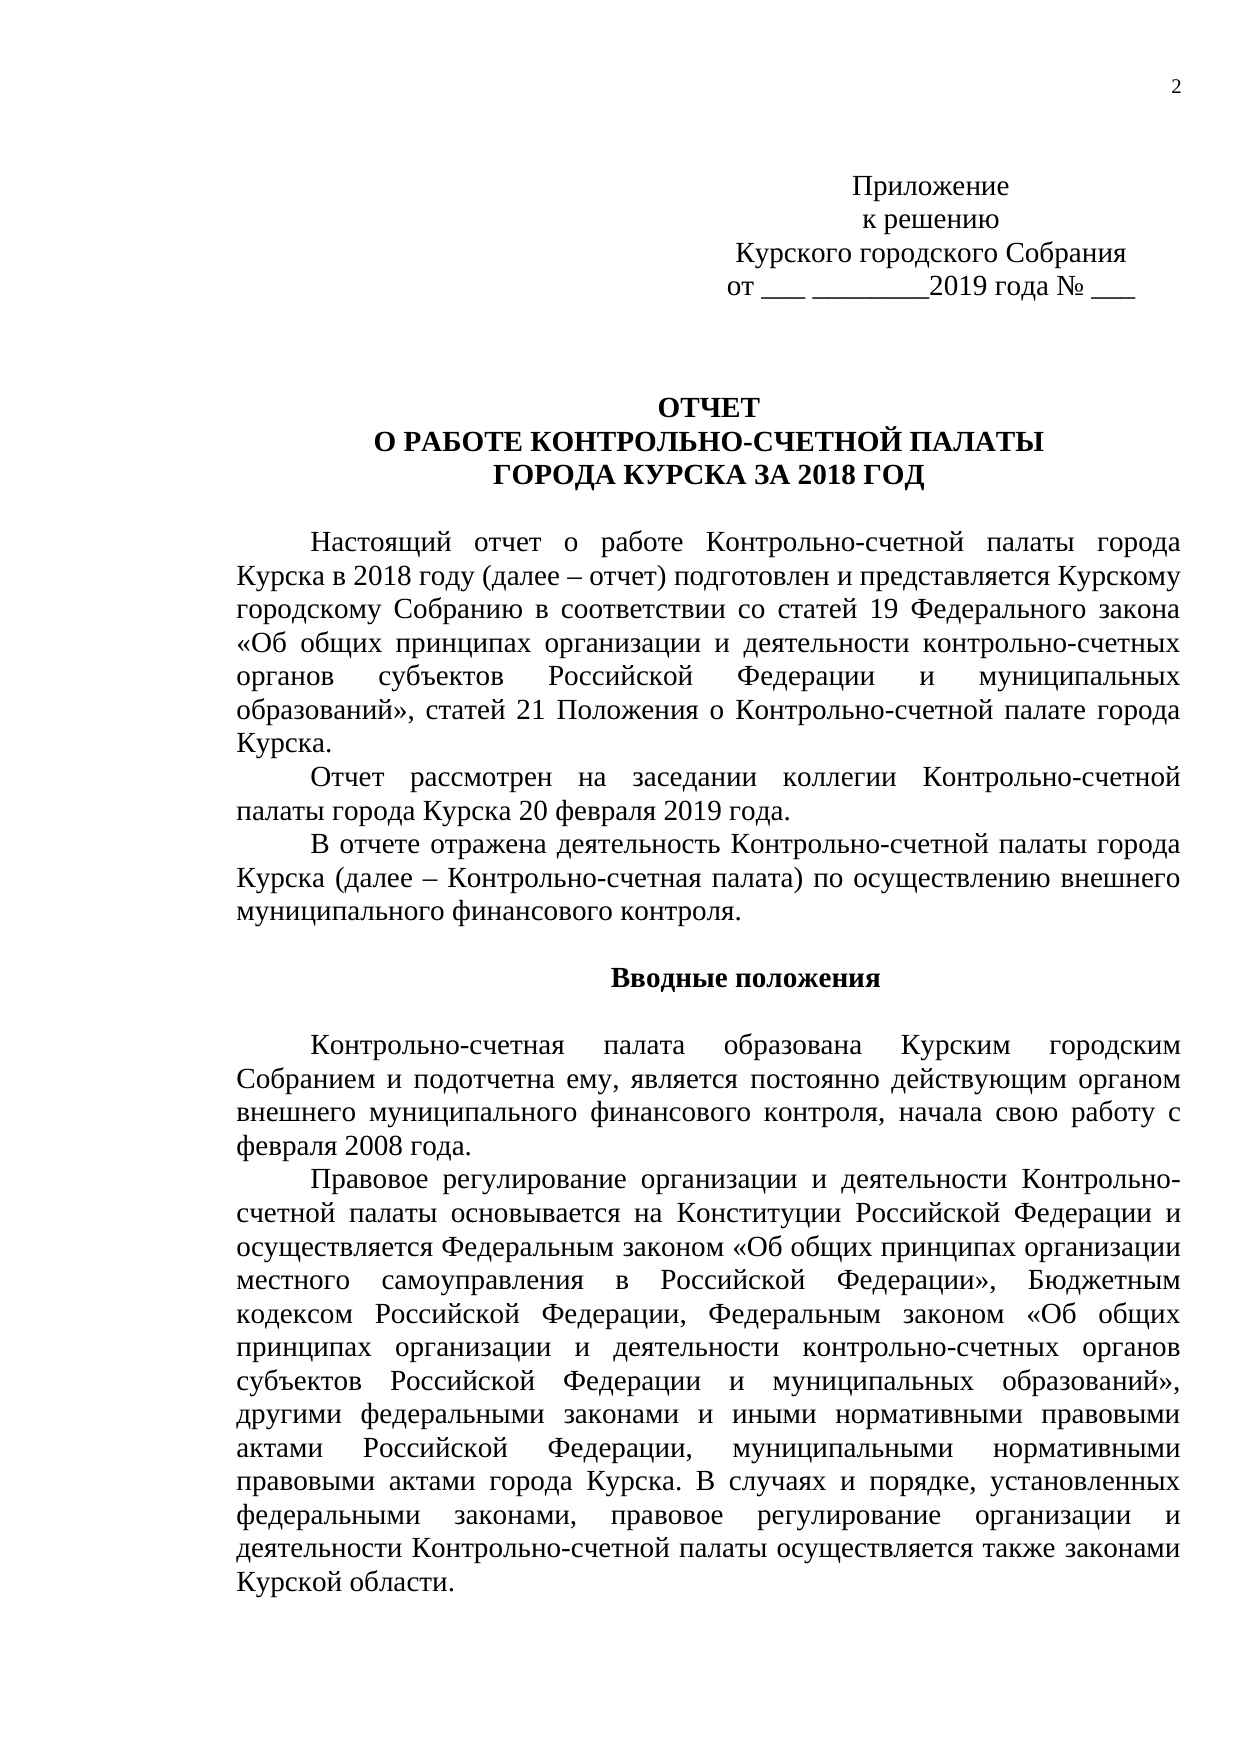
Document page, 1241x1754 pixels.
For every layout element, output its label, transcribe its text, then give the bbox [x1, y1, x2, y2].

text Настоящий отчет о работе Контрольно-счетной палаты города Курска в 2018 году (далее – отчет) подготовлен и представляется Курскому городскому Собранию в соответствии со статей 19 Федерального закона «Об общих принципах организации и деятельности контрольно-счетных органов субъектов Российской Федерации и муниципальных образований», статей 21 Положения о Контрольно-счетной палате города Курска. [236, 524, 1181, 759]
text Вводные положения [236, 960, 1181, 994]
text Контрольно-счетная палата образована Курским городским Собранием и подотчетна ему, является постоянно действующим органом внешнего муниципального финансового контроля, начала свою работу с февраля 2008 года. [236, 1027, 1181, 1162]
text Отчет рассмотрен на заседании коллегии Контрольно-счетной палаты города Курска 20 февраля 2019 года. [236, 759, 1181, 826]
text О РАБОТЕ КОНТРОЛЬНО-СЧЕТНОЙ ПАЛАТЫ [236, 424, 1181, 457]
text Правовое регулирование организации и деятельности Контрольно-счетной палаты основывается на Конституции Российской Федерации и осуществляется Федеральным законом «Об общих принципах организации местного самоуправления в Российской Федерации», Бюджетным кодексом Российской Федерации, Федеральным законом «Об общих принципах организации и деятельности контрольно-счетных органов субъектов Российской Федерации и муниципальных образований», другими федеральными законами и иными нормативными правовыми актами Российской Федерации, муниципальными нормативными правовыми актами города Курска. В случаях и порядке, установленных федеральными законами, правовое регулирование организации и деятельности Контрольно-счетной палаты осуществляется также законами Курской области. [236, 1162, 1181, 1598]
text ОТЧЕТ [236, 390, 1181, 424]
text В отчете отражена деятельность Контрольно-счетной палаты города Курска (далее – Контрольно-счетная палата) по осуществлению внешнего муниципального финансового контроля. [236, 826, 1181, 927]
text ГОРОДА КУРСКА ЗА 2018 ГОД [236, 457, 1181, 491]
